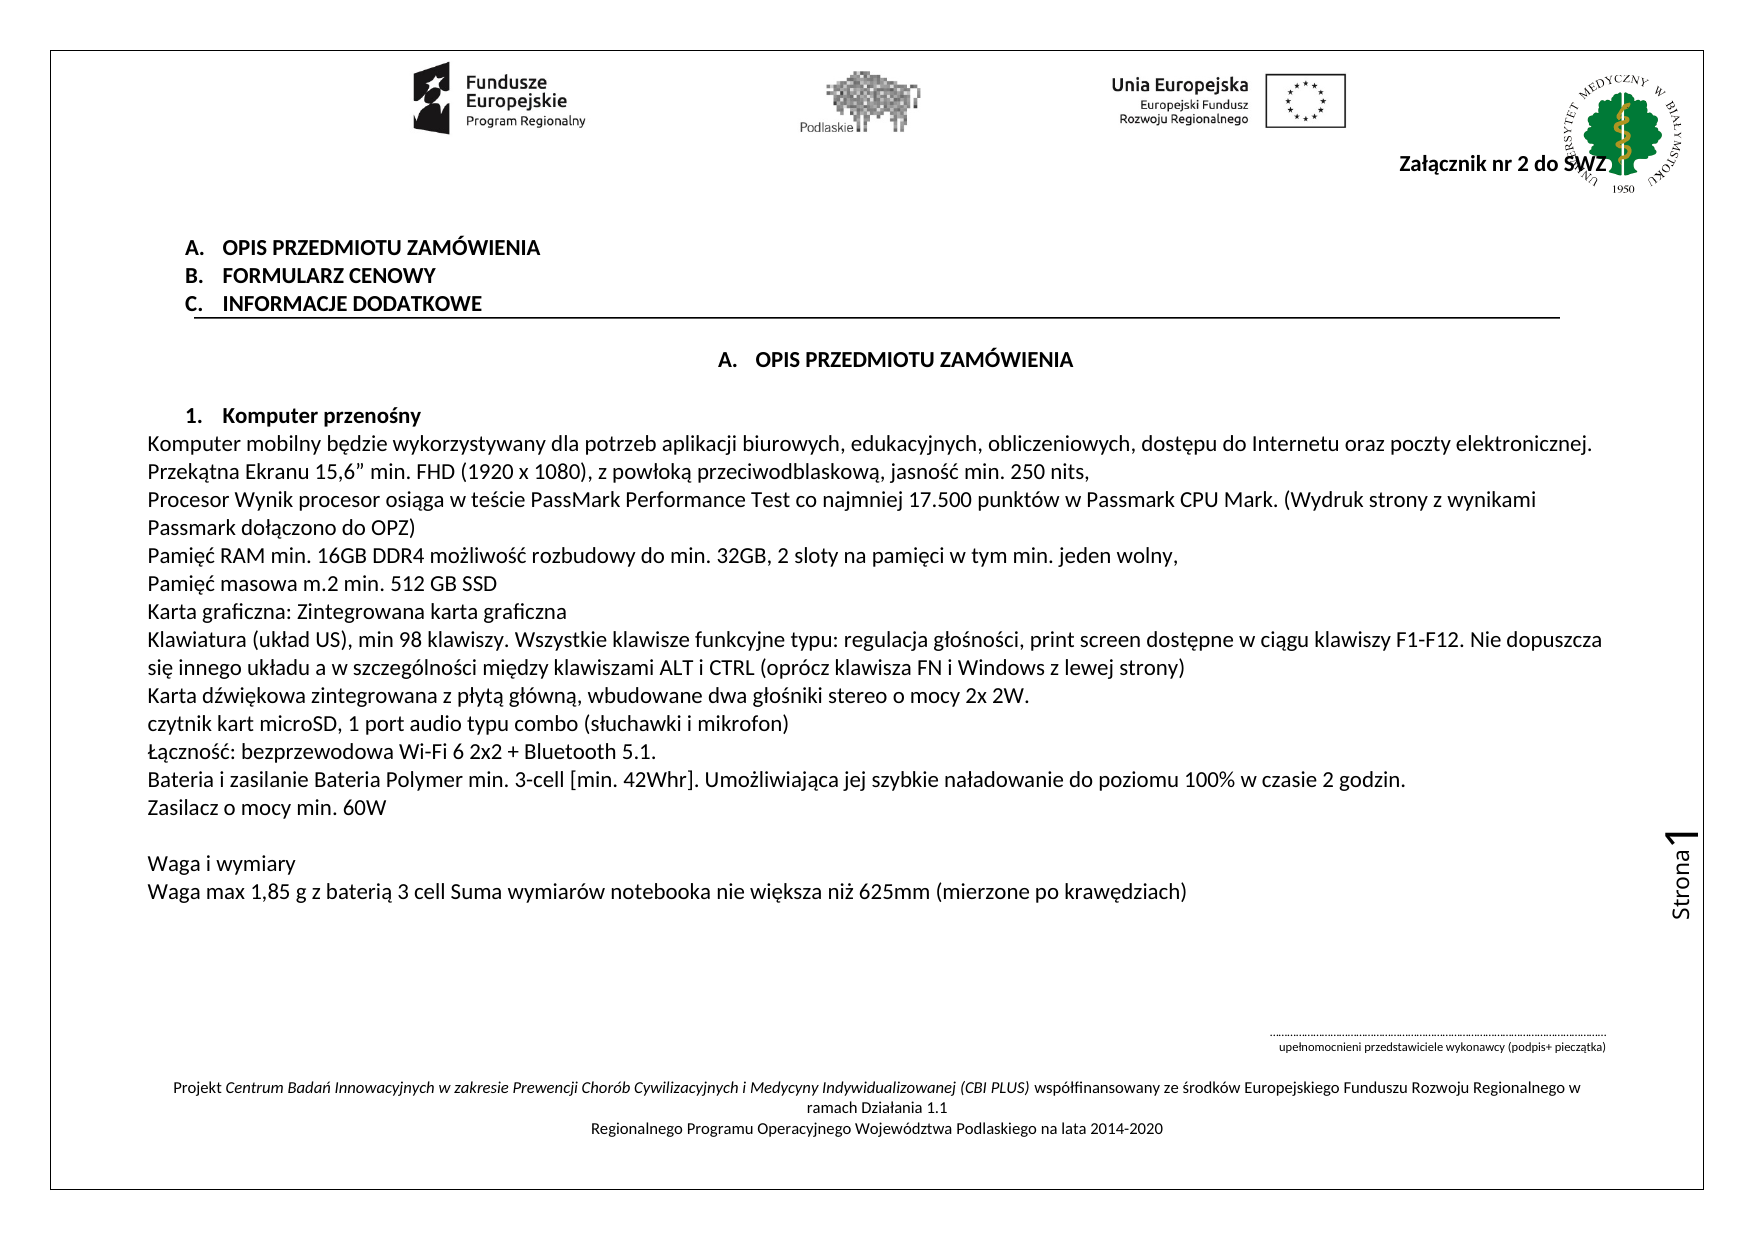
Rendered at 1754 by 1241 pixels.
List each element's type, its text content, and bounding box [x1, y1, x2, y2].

list FORMULARZ CENOWY [185, 261, 1606, 289]
text Karta graficzna: Zintegrowana karta graficzna [147, 597, 1606, 625]
text Bateria i zasilanie Bateria Polymer min. 3-cell [min. 42Whr]. Umożliwiająca jej szybkie naładowanie do poziomu 100% w czasie 2 godzin. [147, 765, 1606, 793]
picture [404, 61, 1350, 137]
list Komputer przenośny [185, 401, 1606, 429]
text Pamięć RAM min. 16GB DDR4 możliwość rozbudowy do min. 32GB, 2 sloty na pamięci w tym min. jeden wolny, [147, 541, 1606, 569]
list OPIS PRZEDMIOTU ZAMÓWIENIA [185, 233, 1606, 261]
text Komputer mobilny będzie wykorzystywany dla potrzeb aplikacji biurowych, edukacyjnych, obliczeniowych, dostępu do Internetu oraz poczty elektronicznej. [147, 429, 1606, 457]
text Przekątna Ekranu 15,6” min. FHD (1920 x 1080), z powłoką przeciwodblaskową, jasność min. 250 nits, [147, 457, 1606, 485]
picture [1563, 75, 1682, 193]
text czytnik kart microSD, 1 port audio typu combo (słuchawki i mikrofon) [147, 709, 1606, 737]
text Klawiatura (układ US), min 98 klawiszy. Wszystkie klawisze funkcyjne typu: regulacja głośności, print screen dostępne w ciągu klawiszy F1-F12. Nie dopuszcza się innego układu a w szczególności między klawiszami ALT i CTRL (oprócz klawisza FN i Windows z lewej strony) [147, 625, 1606, 681]
text Pamięć masowa m.2 min. 512 GB SSD [147, 569, 1606, 597]
text Waga i wymiary [147, 849, 1606, 877]
text Karta dźwiękowa zintegrowana z płytą główną, wbudowane dwa głośniki stereo o mocy 2x 2W. [147, 681, 1606, 709]
text Waga max 1,85 g z baterią 3 cell Suma wymiarów notebooka nie większa niż 625mm (mierzone po krawędziach) [147, 877, 1606, 905]
text Łączność: bezprzewodowa Wi-Fi 6 2x2 + Bluetooth 5.1. [147, 737, 1606, 765]
text Procesor Wynik procesor osiąga w teście PassMark Performance Test co najmniej 17.500 punktów w Passmark CPU Mark. (Wydruk strony z wynikami Passmark dołączono do OPZ) [147, 485, 1606, 541]
list INFORMACJE DODATKOWE [185, 289, 1606, 317]
text Zasilacz o mocy min. 60W [147, 793, 1606, 821]
text Załącznik nr 2 do SWZ [147, 149, 1606, 177]
list OPIS PRZEDMIOTU ZAMÓWIENIA [185, 345, 1606, 373]
